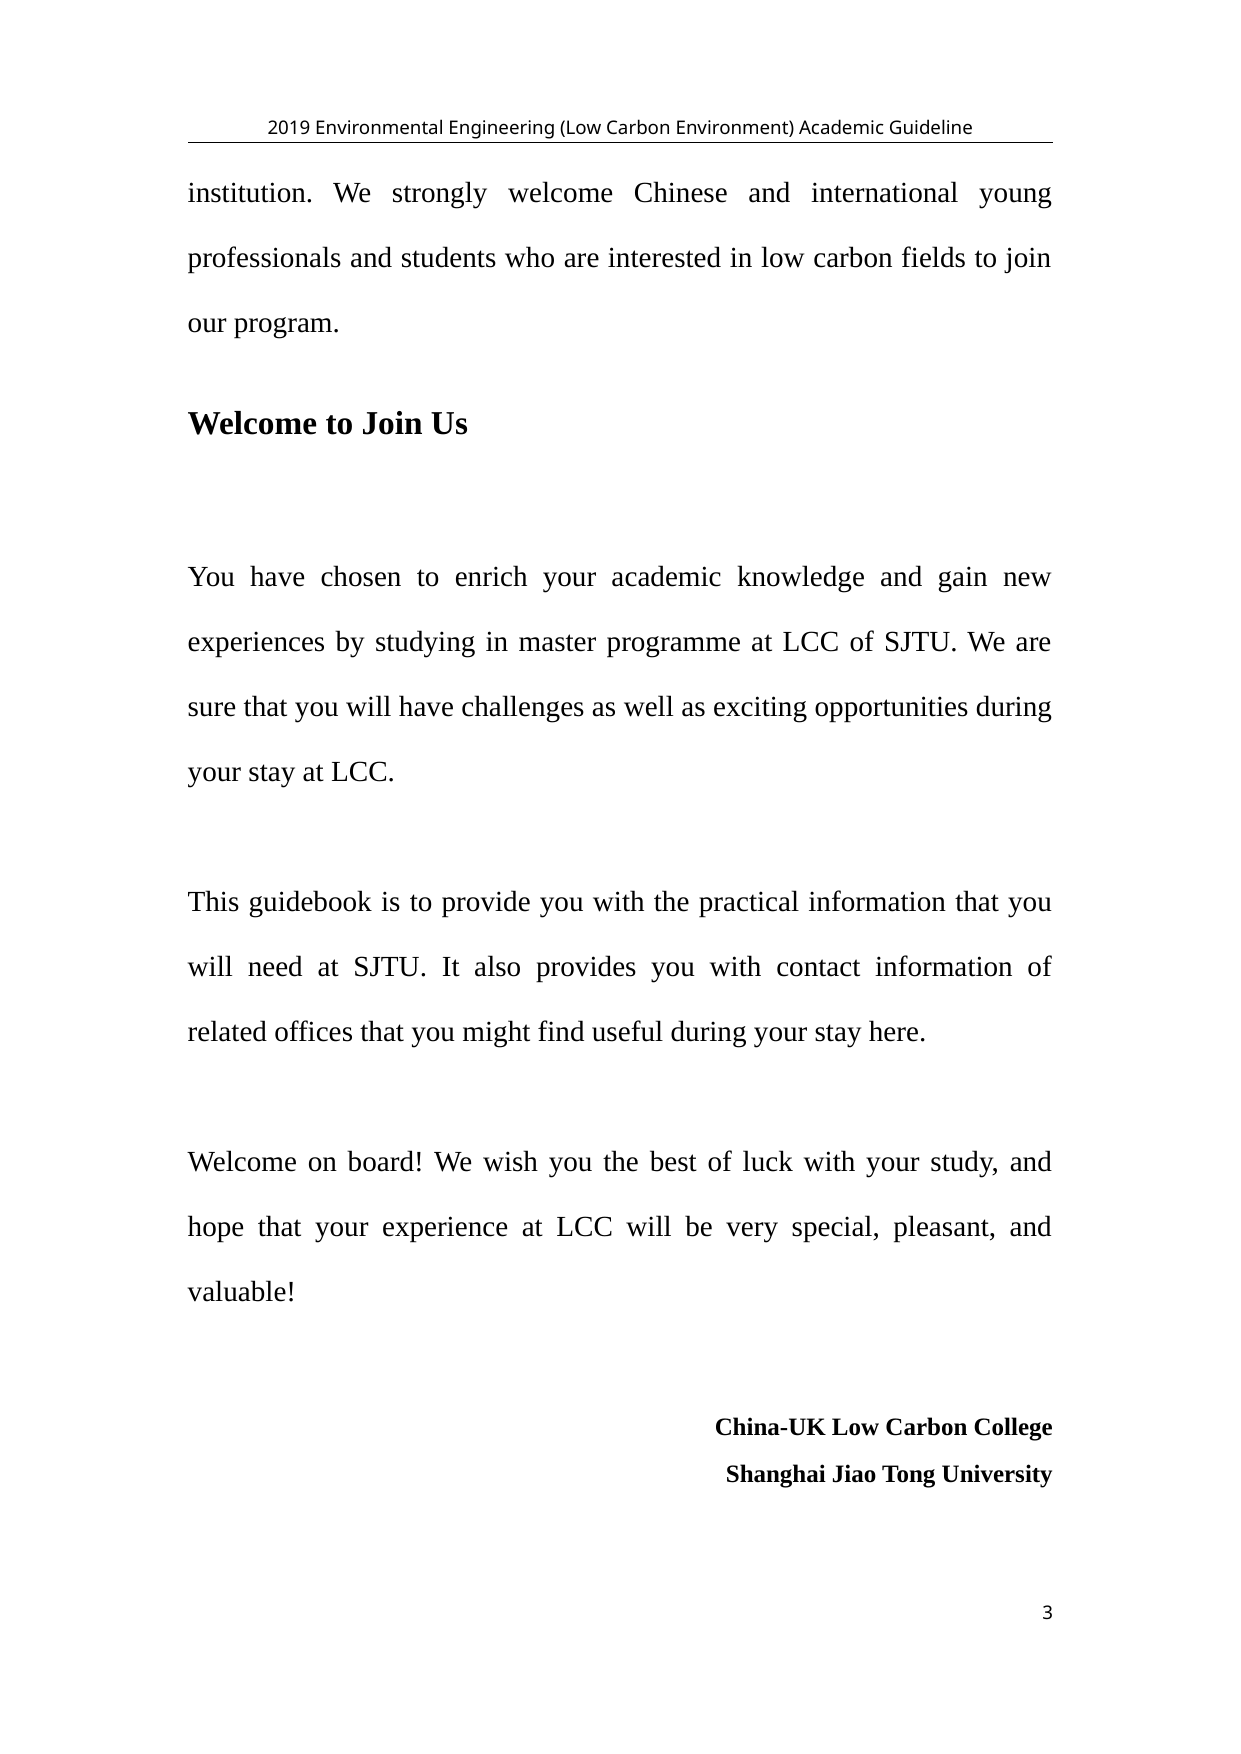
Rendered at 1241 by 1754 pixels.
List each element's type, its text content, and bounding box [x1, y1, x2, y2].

text Welcome on board! We wish you the best of luck with your study, and hope that your experience at LCC will be very special, pleasant, and valuable! [187, 1128, 1053, 1323]
subtitle Welcome to Join Us [187, 390, 1053, 455]
text Shanghai Jiao Tong University [187, 1457, 1053, 1489]
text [187, 160, 1053, 355]
text You have chosen to enrich your academic knowledge and gain new experiences by studying in master programme at LCC of SJTU. We are sure that you will have challenges as well as exciting opportunities during your stay at LCC. [187, 543, 1053, 803]
text This guidebook is to provide you with the practical information that you will need at SJTU. It also provides you with contact information of related offices that you might find useful during your stay here. [187, 868, 1053, 1063]
text China-UK Low Carbon College [187, 1410, 1053, 1443]
